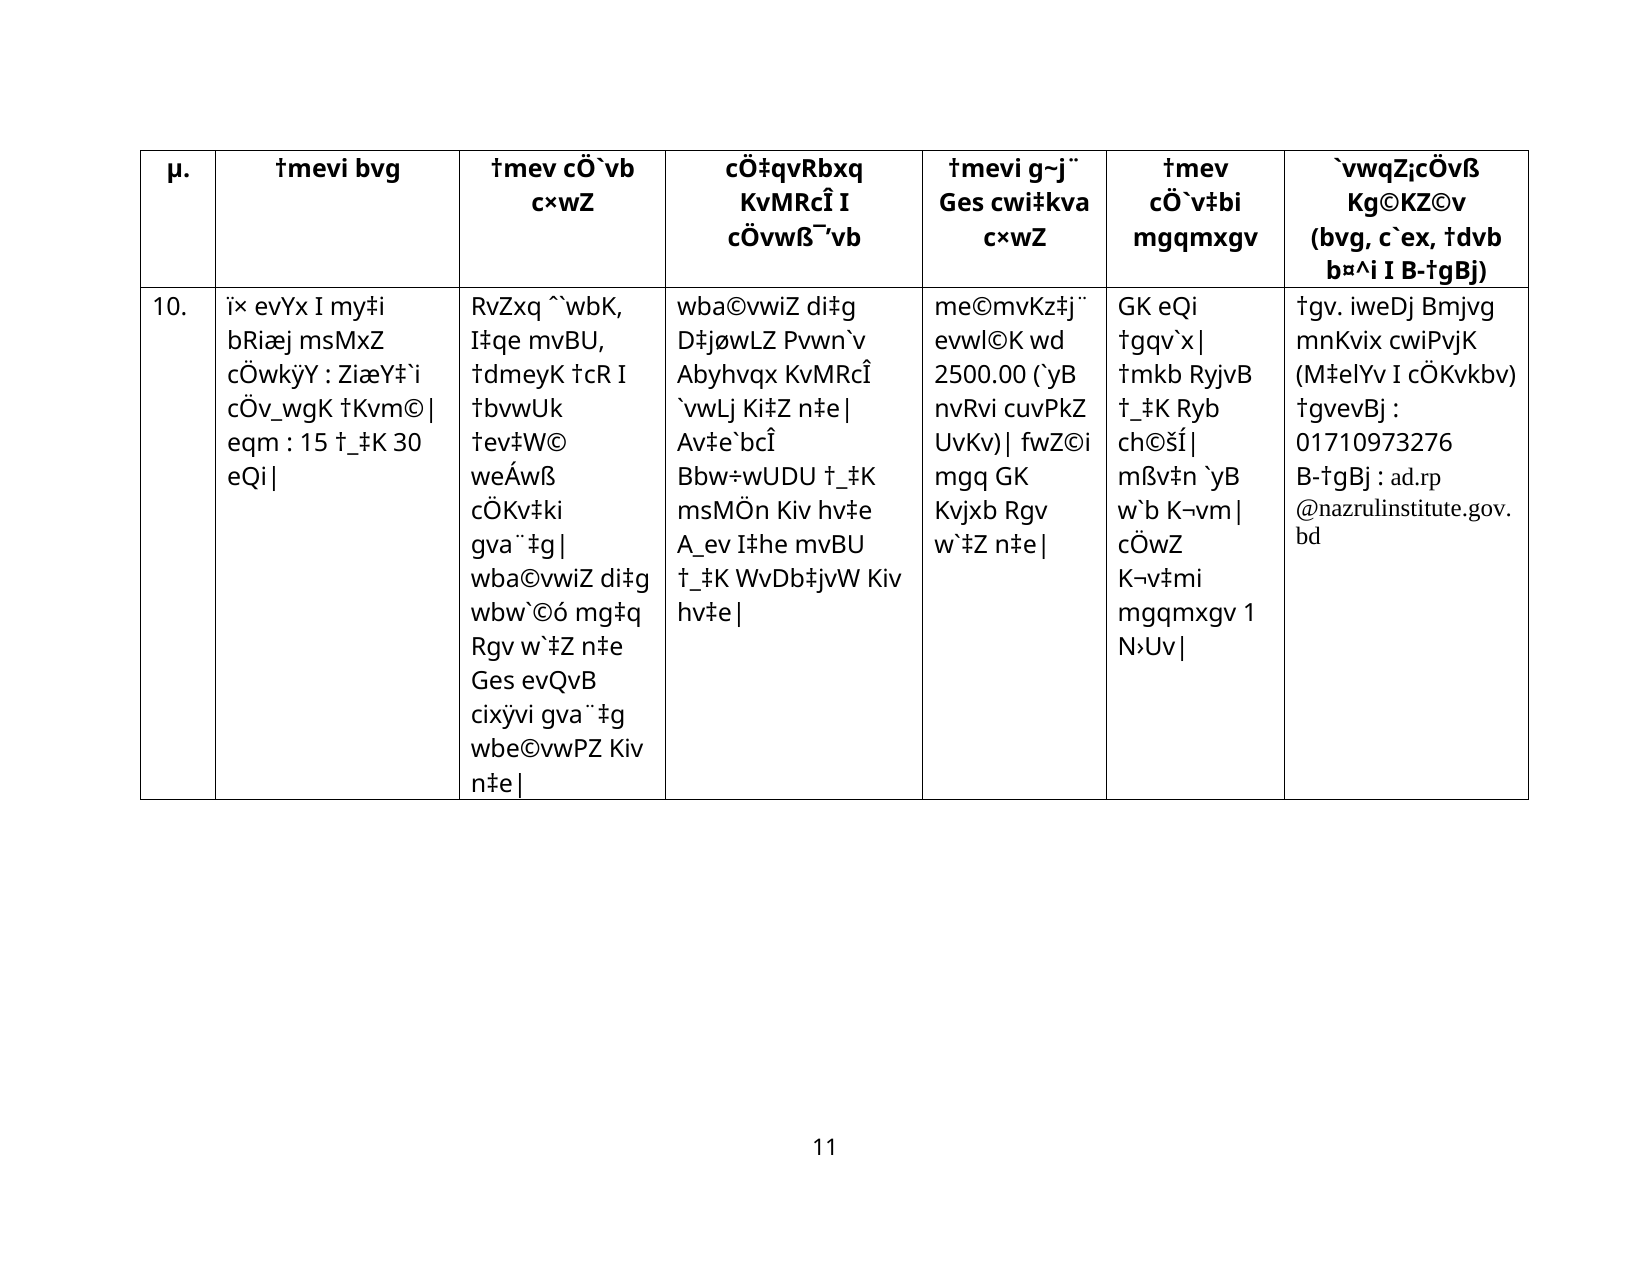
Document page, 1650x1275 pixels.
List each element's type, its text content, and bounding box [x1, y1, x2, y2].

table_header µ. [141, 151, 215, 287]
table_header cÖ‡qvRbxq KvMRcÎ I cÖvwß¯’vb [666, 151, 922, 287]
table_header †mevi bvg [216, 151, 459, 287]
table_cell †gv. iweDj Bmjvg mnKvix cwiPvjK (M‡elYv I cÖKvkbv) †gvevBj : 01710973276 B-†gBj : ad.rp @nazrulinstitute.gov.bd [1285, 288, 1528, 799]
table_cell 10. [141, 288, 215, 799]
table_cell RvZxq ˆ`wbK, I‡qe mvBU, †dmeyK †cR I †bvwUk †ev‡W© weÁwß cÖKv‡ki gva¨‡g| wba©vwiZ di‡g wbw`©ó mg‡q Rgv w`‡Z n‡e Ges evQvB cixÿvi gva¨‡g wbe©vwPZ Kiv n‡e| [460, 288, 665, 799]
table_header †mev cÖ`v‡bi mgqmxgv [1107, 151, 1284, 287]
table_header †mevi g~j¨ Ges cwi‡kva c×wZ [923, 151, 1106, 287]
table_cell me©mvKz‡j¨ evwl©K wd 2500.00 (`yB nvRvi cuvPkZ UvKv)| fwZ©i mgq GK Kvjxb Rgv w`‡Z n‡e| [923, 288, 1106, 799]
table_cell wba©vwiZ di‡g D‡jøwLZ Pvwn`v Abyhvqx KvMRcÎ `vwLj Ki‡Z n‡e| Av‡e`bcÎ Bbw÷wUDU †_‡K msMÖn Kiv hv‡e A_ev I‡he mvBU †_‡K WvDb‡jvW Kiv hv‡e| [666, 288, 922, 799]
table_header †mev cÖ`vb c×wZ [460, 151, 665, 287]
table_cell ï× evYx I my‡i bRiæj msMxZ cÖwkÿY : ZiæY‡`i cÖv_wgK †Kvm©| eqm : 15 †_‡K 30 eQi| [216, 288, 459, 799]
table_header `vwqZ¡cÖvß Kg©KZ©v (bvg, c`ex, †dvb b¤^i I B-†gBj) [1285, 151, 1528, 287]
table_cell GK eQi †gqv`x| †mkb RyjvB †_‡K Ryb ch©šÍ| mßv‡n `yB w`b K¬vm| cÖwZ K¬v‡mi mgqmxgv 1 N›Uv| [1107, 288, 1284, 799]
